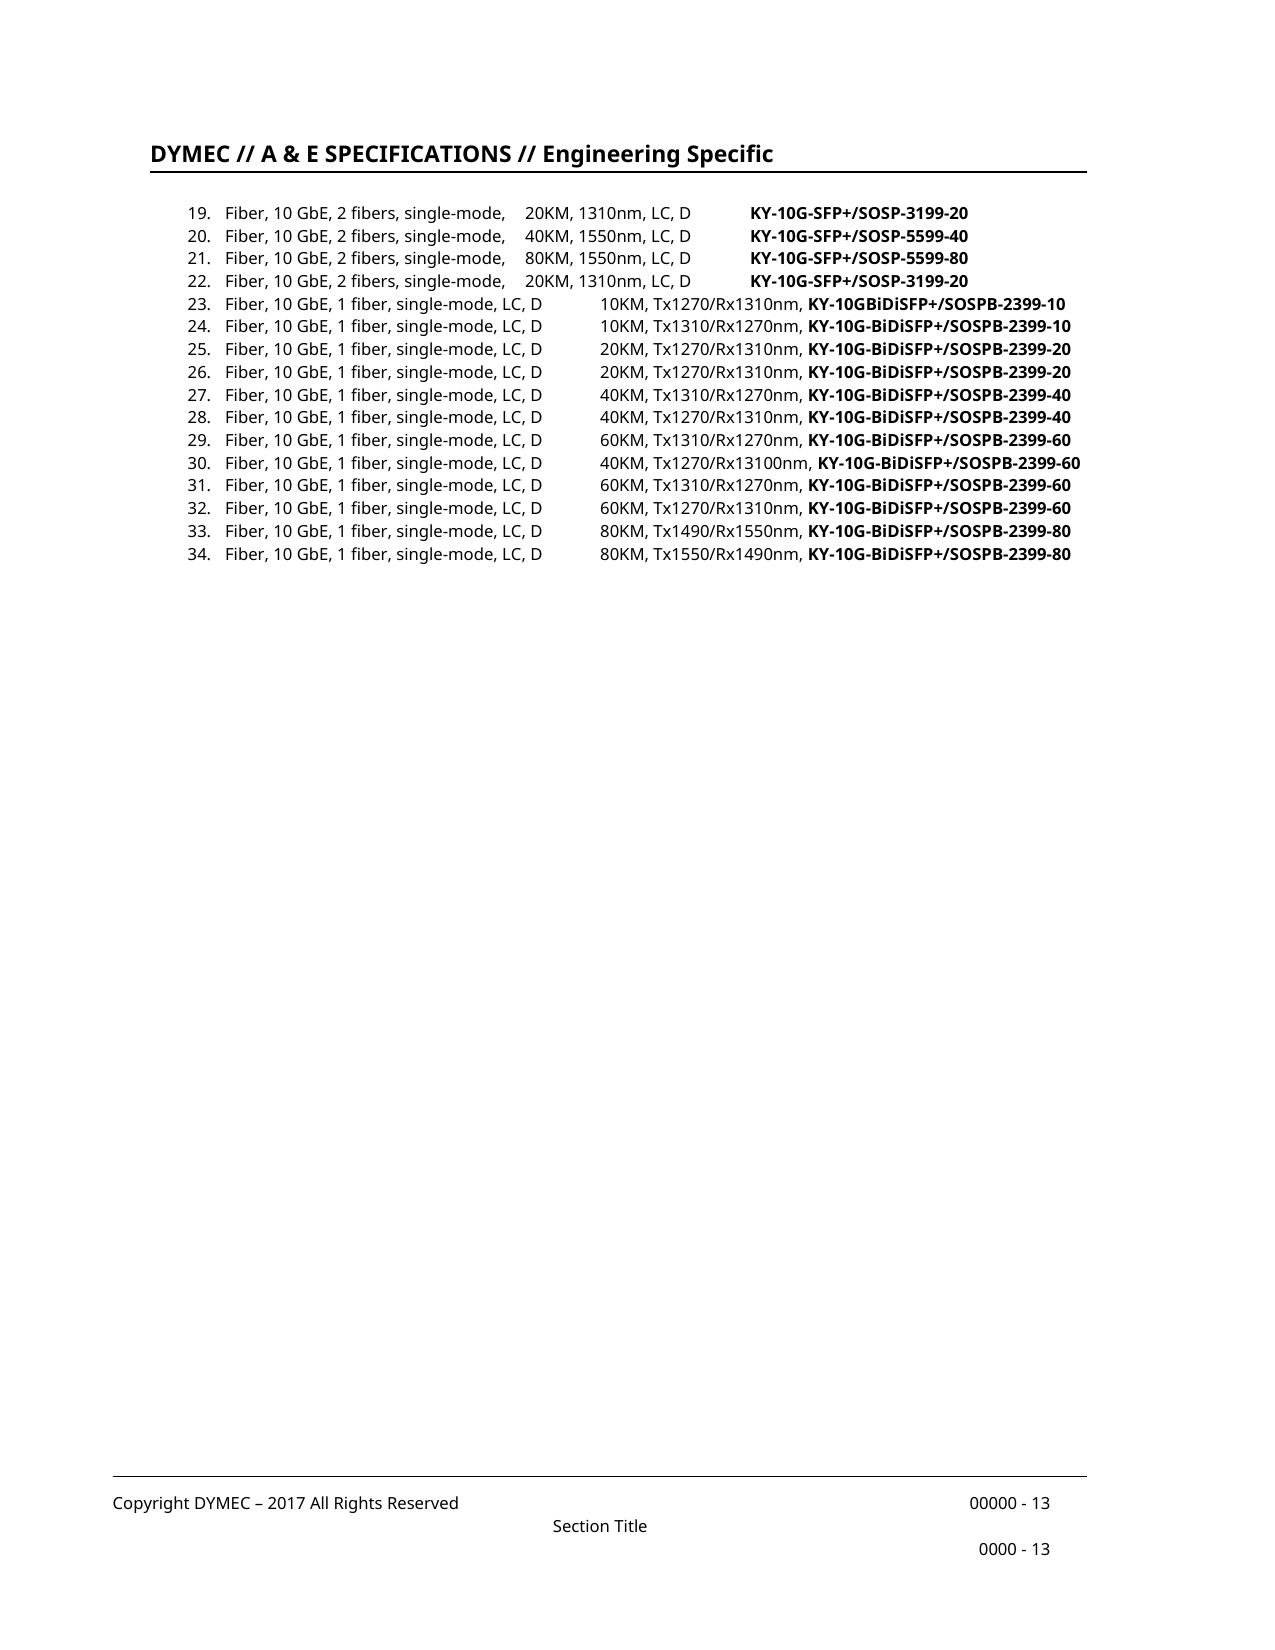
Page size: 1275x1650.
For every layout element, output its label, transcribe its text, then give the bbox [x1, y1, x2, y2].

list Fiber, 10 GbE, 1 fiber, single-mode, LC, D 60KM, Tx1310/Rx1270nm, KY-10G-BiDiSFP+/SOSPB-2399-60 [187, 428, 1087, 451]
list Fiber, 10 GbE, 2 fibers, single-mode, 80KM, 1550nm, LC, D KY-10G-SFP+/SOSP-5599-80 [187, 247, 1087, 269]
list Fiber, 10 GbE, 1 fiber, single-mode, LC, D 20KM, Tx1270/Rx1310nm, KY-10G-BiDiSFP+/SOSPB-2399-20 [187, 360, 1087, 383]
list Fiber, 10 GbE, 2 fibers, single-mode, 20KM, 1310nm, LC, D KY-10G-SFP+/SOSP-3199-20 [187, 269, 1087, 292]
list Fiber, 10 GbE, 1 fiber, single-mode, LC, D 80KM, Tx1550/Rx1490nm, KY-10G-BiDiSFP+/SOSPB-2399-80 [187, 542, 1087, 565]
list Fiber, 10 GbE, 1 fiber, single-mode, LC, D 10KM, Tx1270/Rx1310nm, KY-10GBiDiSFP+/SOSPB-2399-10 [187, 292, 1087, 315]
list Fiber, 10 GbE, 1 fiber, single-mode, LC, D 40KM, Tx1270/Rx13100nm, KY-10G-BiDiSFP+/SOSPB-2399-60 [187, 451, 1087, 474]
list Fiber, 10 GbE, 1 fiber, single-mode, LC, D 60KM, Tx1270/Rx1310nm, KY-10G-BiDiSFP+/SOSPB-2399-60 [187, 497, 1087, 519]
list Fiber, 10 GbE, 1 fiber, single-mode, LC, D 80KM, Tx1490/Rx1550nm, KY-10G-BiDiSFP+/SOSPB-2399-80 [187, 519, 1087, 542]
list Fiber, 10 GbE, 1 fiber, single-mode, LC, D 40KM, Tx1270/Rx1310nm, KY-10G-BiDiSFP+/SOSPB-2399-40 [187, 406, 1087, 428]
list Fiber, 10 GbE, 1 fiber, single-mode, LC, D 20KM, Tx1270/Rx1310nm, KY-10G-BiDiSFP+/SOSPB-2399-20 [187, 338, 1087, 360]
list Fiber, 10 GbE, 1 fiber, single-mode, LC, D 60KM, Tx1310/Rx1270nm, KY-10G-BiDiSFP+/SOSPB-2399-60 [187, 474, 1087, 497]
list Fiber, 10 GbE, 1 fiber, single-mode, LC, D 40KM, Tx1310/Rx1270nm, KY-10G-BiDiSFP+/SOSPB-2399-40 [187, 383, 1087, 406]
list Fiber, 10 GbE, 2 fibers, single-mode, 40KM, 1550nm, LC, D KY-10G-SFP+/SOSP-5599-40 [187, 224, 1087, 247]
list Fiber, 10 GbE, 1 fiber, single-mode, LC, D 10KM, Tx1310/Rx1270nm, KY-10G-BiDiSFP+/SOSPB-2399-10 [187, 315, 1087, 338]
list Fiber, 10 GbE, 2 fibers, single-mode, 20KM, 1310nm, LC, D KY-10G-SFP+/SOSP-3199-20 [187, 201, 1087, 224]
